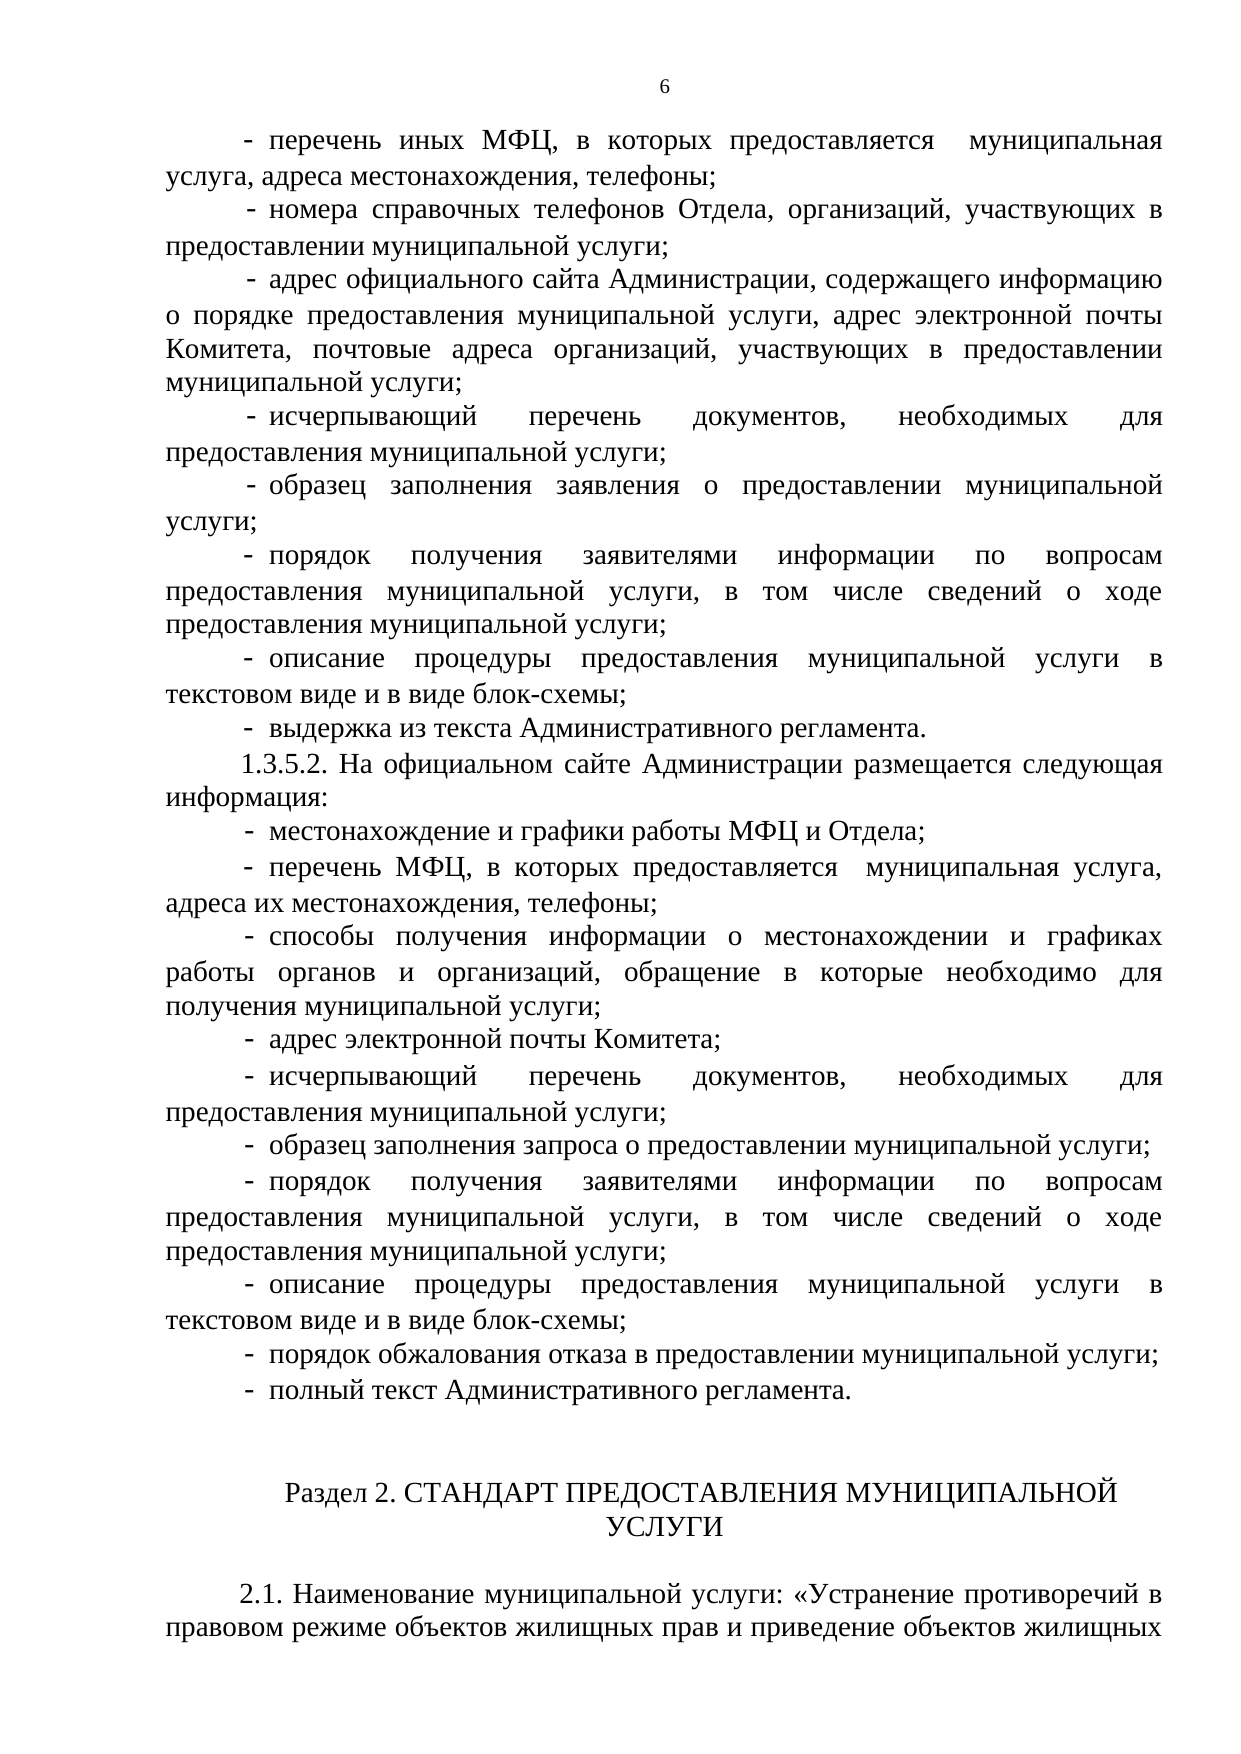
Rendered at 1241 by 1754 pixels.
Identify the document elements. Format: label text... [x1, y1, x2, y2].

list образец заполнения запроса о предоставлении муниципальной услуги; [165, 1127, 1163, 1163]
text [165, 1576, 1163, 1643]
list способы получения информации о местонахождении и графиках работы органов и организаций, обращение в которые необходимо для получения муниципальной услуги; [165, 918, 1163, 1022]
list порядок получения заявителями информации по вопросам предоставления муниципальной услуги, в том числе сведений о ходе предоставления муниципальной услуги; [165, 1163, 1163, 1266]
list порядок получения заявителями информации по вопросам предоставления муниципальной услуги, в том числе сведений о ходе предоставления муниципальной услуги; [165, 537, 1163, 640]
list адрес электронной почты Комитета; [165, 1022, 1163, 1058]
list номера справочных телефонов Отдела, организаций, участвующих в предоставлении муниципальной услуги; [165, 192, 1163, 261]
list порядок обжалования отказа в предоставлении муниципальной услуги; [165, 1336, 1163, 1372]
list местонахождение и графики работы МФЦ и Отдела; [165, 813, 1163, 849]
list перечень МФЦ, в которых предоставляется муниципальная услуга, адреса их местонахождения, телефоны; [165, 849, 1163, 918]
list описание процедуры предоставления муниципальной услуги в текстовом виде и в виде блок-схемы; [165, 640, 1163, 710]
text 1.3.5.2. На официальном сайте Администрации размещается следующая информация: [165, 746, 1163, 813]
list исчерпывающий перечень документов, необходимых для предоставления муниципальной услуги; [165, 1058, 1163, 1127]
text Раздел 2. СТАНДАРТ ПРЕДОСТАВЛЕНИЯ МУНИЦИПАЛЬНОЙ УСЛУГИ [165, 1475, 1163, 1542]
list перечень иных МФЦ, в которых предоставляется муниципальная услуга, адреса местонахождения, телефоны; [165, 122, 1163, 192]
list адрес официального сайта Администрации, содержащего информацию о порядке предоставления муниципальной услуги, адрес электронной почты Комитета, почтовые адреса организаций, участвующих в предоставлении муниципальной услуги; [165, 261, 1163, 398]
list образец заполнения заявления о предоставлении муниципальной услуги; [165, 467, 1163, 537]
list выдержка из текста Административного регламента. [165, 710, 1163, 746]
list полный текст Административного регламента. [165, 1372, 1163, 1408]
list исчерпывающий перечень документов, необходимых для предоставления муниципальной услуги; [165, 398, 1163, 467]
list описание процедуры предоставления муниципальной услуги в текстовом виде и в виде блок-схемы; [165, 1266, 1163, 1336]
